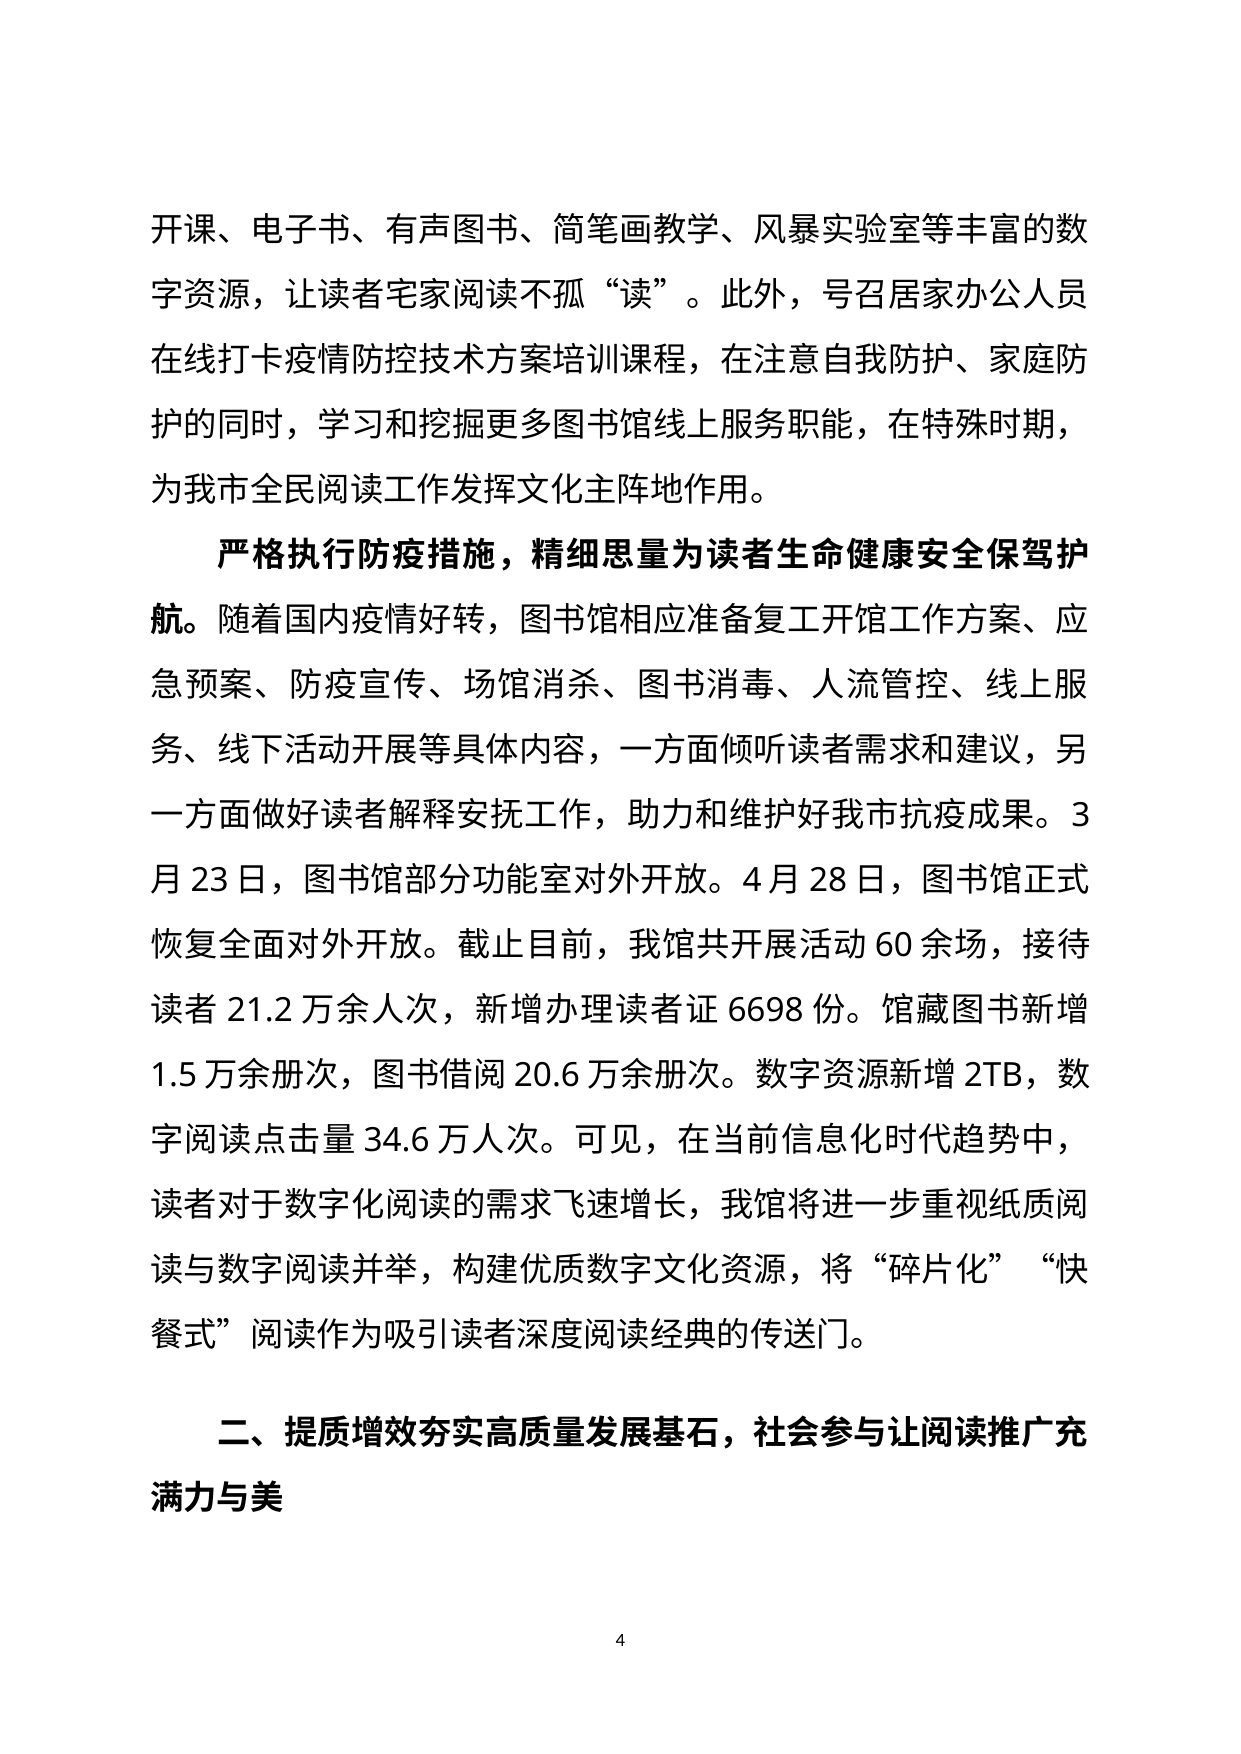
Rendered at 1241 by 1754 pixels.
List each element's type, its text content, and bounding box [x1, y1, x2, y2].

text 二、提质增效夯实高质量发展基石，社会参与让阅读推广充满力与美 [150, 1397, 1090, 1527]
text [150, 194, 1090, 519]
text 严格执行防疫措施，精细思量为读者生命健康安全保驾护航。随着国内疫情好转，图书馆相应准备复工开馆工作方案、应急预案、防疫宣传、场馆消杀、图书消毒、人流管控、线上服务、线下活动开展等具体内容，一方面倾听读者需求和建议，另一方面做好读者解释安抚工作，助力和维护好我市抗疫成果。3月23日，图书馆部分功能室对外开放。4月28日，图书馆正式恢复全面对外开放。截止目前，我馆共开展活动60余场，接待读者21.2万余人次，新增办理读者证6698份。馆藏图书新增1.5万余册次，图书借阅20.6万余册次。数字资源新增2TB，数字阅读点击量34.6万人次。可见，在当前信息化时代趋势中，读者对于数字化阅读的需求飞速增长，我馆将进一步重视纸质阅读与数字阅读并举，构建优质数字文化资源，将“碎片化”“快餐式”阅读作为吸引读者深度阅读经典的传送门。 [150, 519, 1090, 1364]
